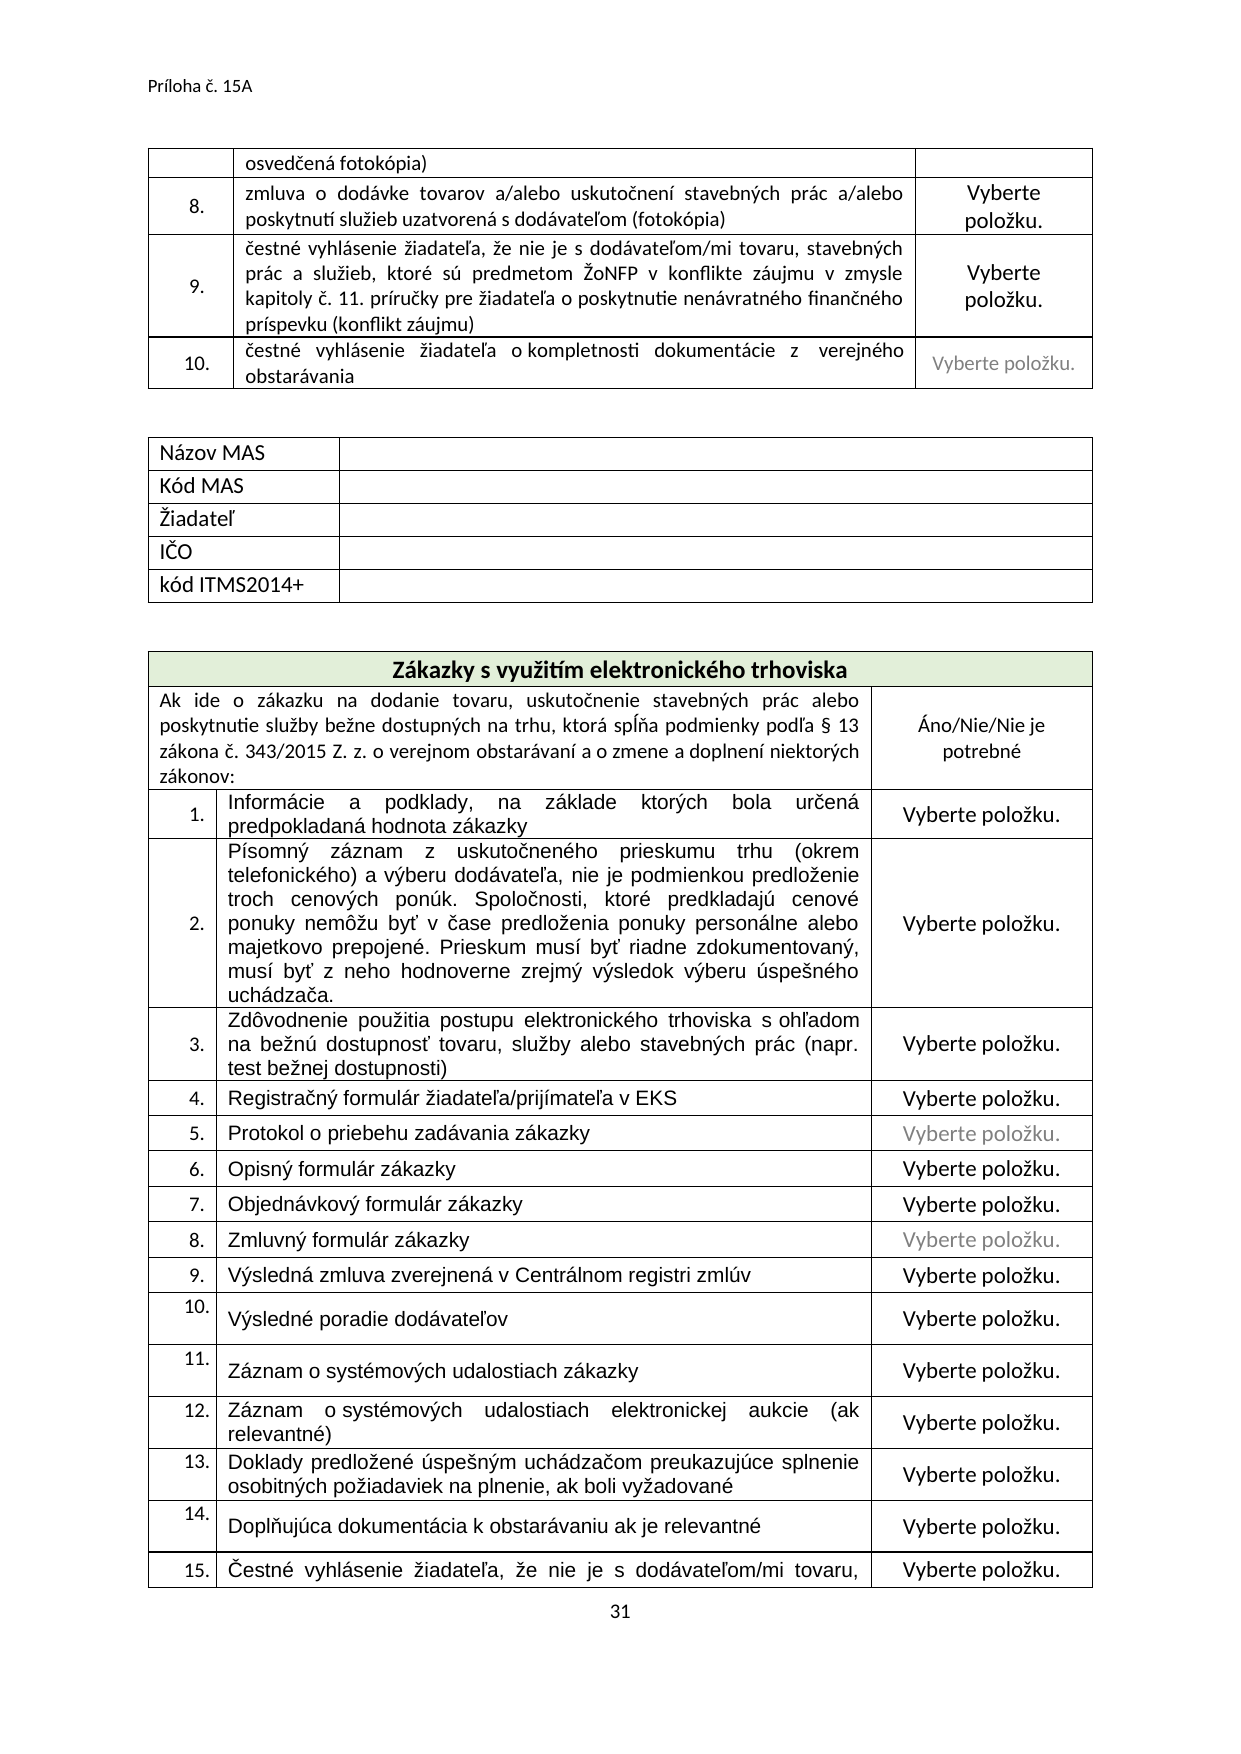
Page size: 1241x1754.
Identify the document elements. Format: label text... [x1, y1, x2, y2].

table_cell [149, 1501, 216, 1551]
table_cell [234, 149, 915, 177]
table_cell Žiadateľ [149, 504, 339, 536]
table_cell Výsledná zmluva zverejnená v Centrálnom registri zmlúv [217, 1258, 871, 1292]
table_cell [149, 338, 233, 388]
table_cell [340, 504, 1092, 536]
table_cell kód ITMS2014+ [149, 570, 339, 602]
table_cell Informácie a podklady, na základe ktorých bola určená predpokladaná hodnota zákazky [217, 790, 871, 838]
table_cell [149, 839, 216, 1007]
table_cell [149, 1116, 216, 1150]
table_cell Opisný formulár zákazky [217, 1151, 871, 1186]
table_cell [149, 1151, 216, 1186]
table_cell Protokol o priebehu zadávania zákazky [217, 1116, 871, 1150]
table_cell Výsledné poradie dodávateľov [217, 1293, 871, 1344]
table_cell [149, 1449, 216, 1499]
table_cell Áno/Nie/Nie je potrebné [872, 687, 1092, 789]
table_cell [149, 1008, 216, 1079]
table_cell [149, 1081, 216, 1115]
table_cell [149, 149, 233, 177]
table_cell [149, 1293, 216, 1344]
table_cell Záznam o systémových udalostiach elektronickej aukcie (ak relevantné) [217, 1397, 871, 1448]
table_cell Záznam o systémových udalostiach zákazky [217, 1345, 871, 1396]
table_cell [149, 235, 233, 336]
table_cell [149, 1345, 216, 1396]
table_cell Zmluvný formulár zákazky [217, 1222, 871, 1257]
table_cell [340, 537, 1092, 569]
table_cell [149, 1222, 216, 1257]
table_cell Kód MAS [149, 471, 339, 503]
table_cell [149, 790, 216, 838]
table_cell IČO [149, 537, 339, 569]
table_cell [149, 1553, 216, 1587]
table_header Názov MAS [149, 438, 339, 470]
table_cell Vyberte položku. [916, 338, 1092, 388]
table_header [340, 438, 1092, 470]
table_cell čestné vyhlásenie žiadateľa o kompletnosti dokumentácie z verejného obstarávania [234, 338, 915, 388]
table_cell [149, 1187, 216, 1221]
table_header Zákazky s využitím elektronického trhoviska [149, 652, 1092, 686]
table_cell Objednávkový formulár zákazky [217, 1187, 871, 1221]
table_cell zmluva o dodávke tovarov a/alebo uskutočnení stavebných prác a/alebo poskytnutí služieb uzatvorená s dodávateľom (fotokópia) [234, 178, 915, 234]
table_cell [149, 1397, 216, 1448]
table_cell Písomný záznam z uskutočneného prieskumu trhu (okrem telefonického) a výberu dodávateľa, nie je podmienkou predloženie troch cenových ponúk. Spoločnosti, ktoré predkladajú cenové ponuky nemôžu byť v čase predloženia ponuky personálne alebo majetkovo prepojené. Prieskum musí byť riadne zdokumentovaný, musí byť z neho hodnoverne zrejmý výsledok výberu úspešného uchádzača. [217, 839, 871, 1007]
table_cell [872, 1222, 1092, 1257]
table_cell [149, 1258, 216, 1292]
table_cell [340, 471, 1092, 503]
table_cell [149, 178, 233, 234]
table_cell Doplňujúca dokumentácia k obstarávaniu ak je relevantné [217, 1501, 871, 1551]
table_cell čestné vyhlásenie žiadateľa, že nie je s dodávateľom/mi tovaru, stavebných prác a služieb, ktoré sú predmetom ŽoNFP v konflikte záujmu v zmysle kapitoly č. 11. príručky pre žiadateľa o poskytnutie nenávratného finančného príspevku (konflikt záujmu) [234, 235, 915, 336]
table_cell [340, 570, 1092, 602]
table_cell Zdôvodnenie použitia postupu elektronického trhoviska s ohľadom na bežnú dostupnosť tovaru, služby alebo stavebných prác (napr. test bežnej dostupnosti) [217, 1008, 871, 1079]
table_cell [217, 1553, 871, 1587]
table_cell Ak ide o zákazku na dodanie tovaru, uskutočnenie stavebných prác alebo poskytnutie služby bežne dostupných na trhu, ktorá spĺňa podmienky podľa § 13 zákona č. 343/2015 Z. z. o verejnom obstarávaní a o zmene a doplnení niektorých zákonov: [149, 687, 871, 789]
table_cell Doklady predložené úspešným uchádzačom preukazujúce splnenie osobitných požiadaviek na plnenie, ak boli vyžadované [217, 1449, 871, 1499]
table_cell Registračný formulár žiadateľa/prijímateľa v EKS [217, 1081, 871, 1115]
table_cell [872, 1116, 1092, 1150]
